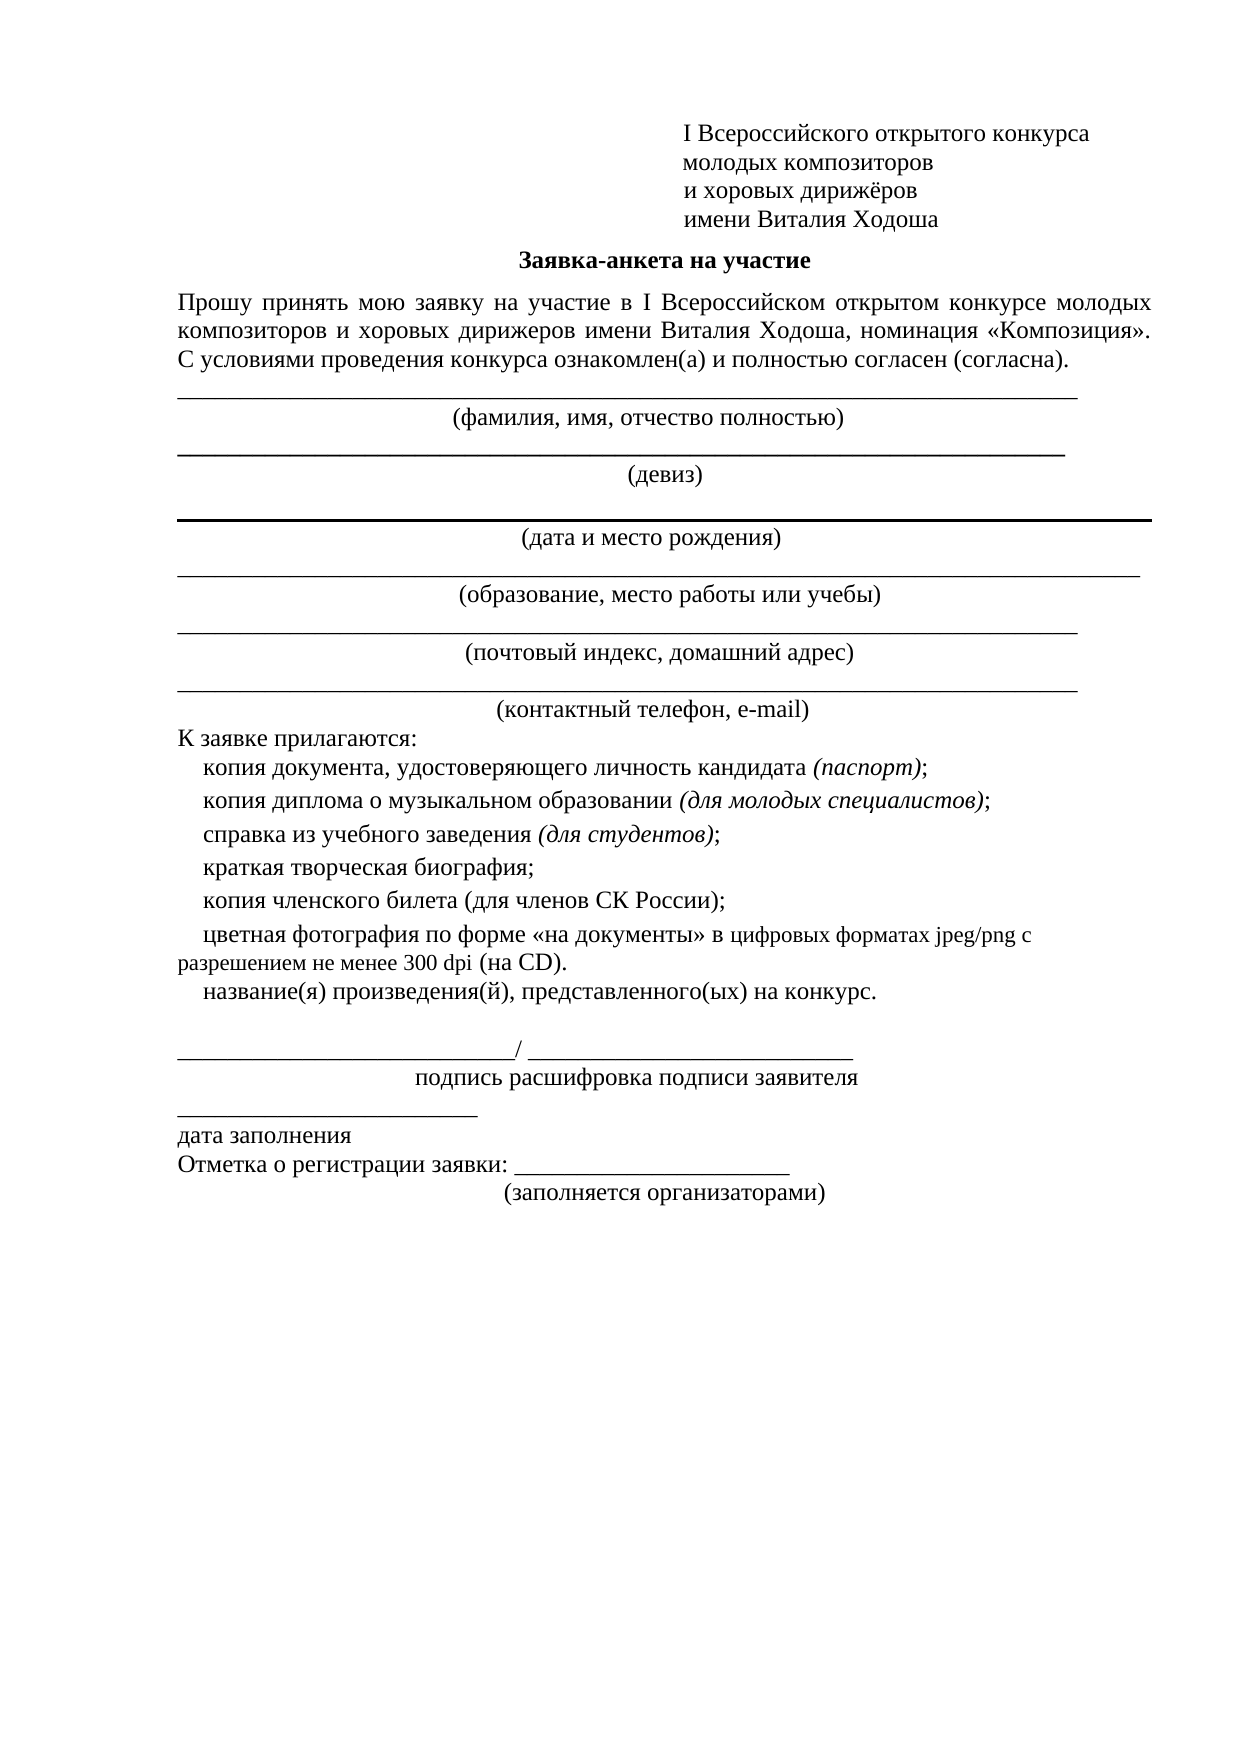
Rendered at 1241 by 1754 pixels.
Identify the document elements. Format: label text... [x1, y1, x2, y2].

text Отметка о регистрации заявки: ______________________ [177, 1149, 1152, 1177]
text ________________________ [177, 1091, 1152, 1120]
text (девиз) [177, 459, 1152, 488]
text (заполняется организаторами) [177, 1177, 1152, 1206]
text ________________________________________________________________________ [177, 373, 1152, 402]
text дата заполнения [177, 1120, 1152, 1149]
text ________________________________________________________________________ [177, 608, 1152, 637]
text краткая творческая биография; [177, 852, 1152, 881]
text молодых композиторов [177, 147, 1152, 176]
text копия диплома о музыкальном образовании (для молодых специалистов); [177, 785, 1152, 814]
text _____________________________________________________________________________ [177, 551, 1152, 579]
text название(я) произведения(й), представленного(ых) на конкурс. [177, 976, 1152, 1005]
text _______________________________________________________________________ [177, 431, 1152, 459]
text Заявка-анкета на участие [177, 246, 1152, 274]
text цветная фотография по форме «на документы» в цифровых форматах jpeg/png с разрешением не менее 300 dpi (на CD). [177, 919, 1152, 976]
text I Всероссийского открытого конкурса [177, 118, 1152, 147]
text Прошу принять мою заявку на участие в I Всероссийском открытом конкурсе молодых композиторов и хоровых дирижеров имени Виталия Ходоша, номинация «Композиция». С условиями проведения конкурса ознакомлен(а) и полностью согласен (согласна). [177, 287, 1152, 373]
text (образование, место работы или учебы) [177, 579, 1152, 608]
text копия документа, удостоверяющего личность кандидата (паспорт); [177, 752, 1152, 781]
text (дата и место рождения) [177, 522, 1152, 551]
text К заявке прилагаются: [177, 723, 1152, 752]
text и хоровых дирижёров [177, 176, 1152, 204]
text справка из учебного заведения (для студентов); [177, 819, 1152, 847]
text имени Виталия Ходоша [177, 204, 1152, 233]
text подпись расшифровка подписи заявителя [177, 1062, 1152, 1091]
text ___________________________/ __________________________ [177, 1034, 1152, 1062]
text (почтовый индекс, домашний адрес) [177, 637, 1152, 666]
text копия членского билета (для членов СК России); [177, 885, 1152, 914]
text (фамилия, имя, отчество полностью) [177, 402, 1152, 431]
text ________________________________________________________________________ [177, 666, 1152, 694]
text (контактный телефон, e-mail) [177, 694, 1152, 723]
